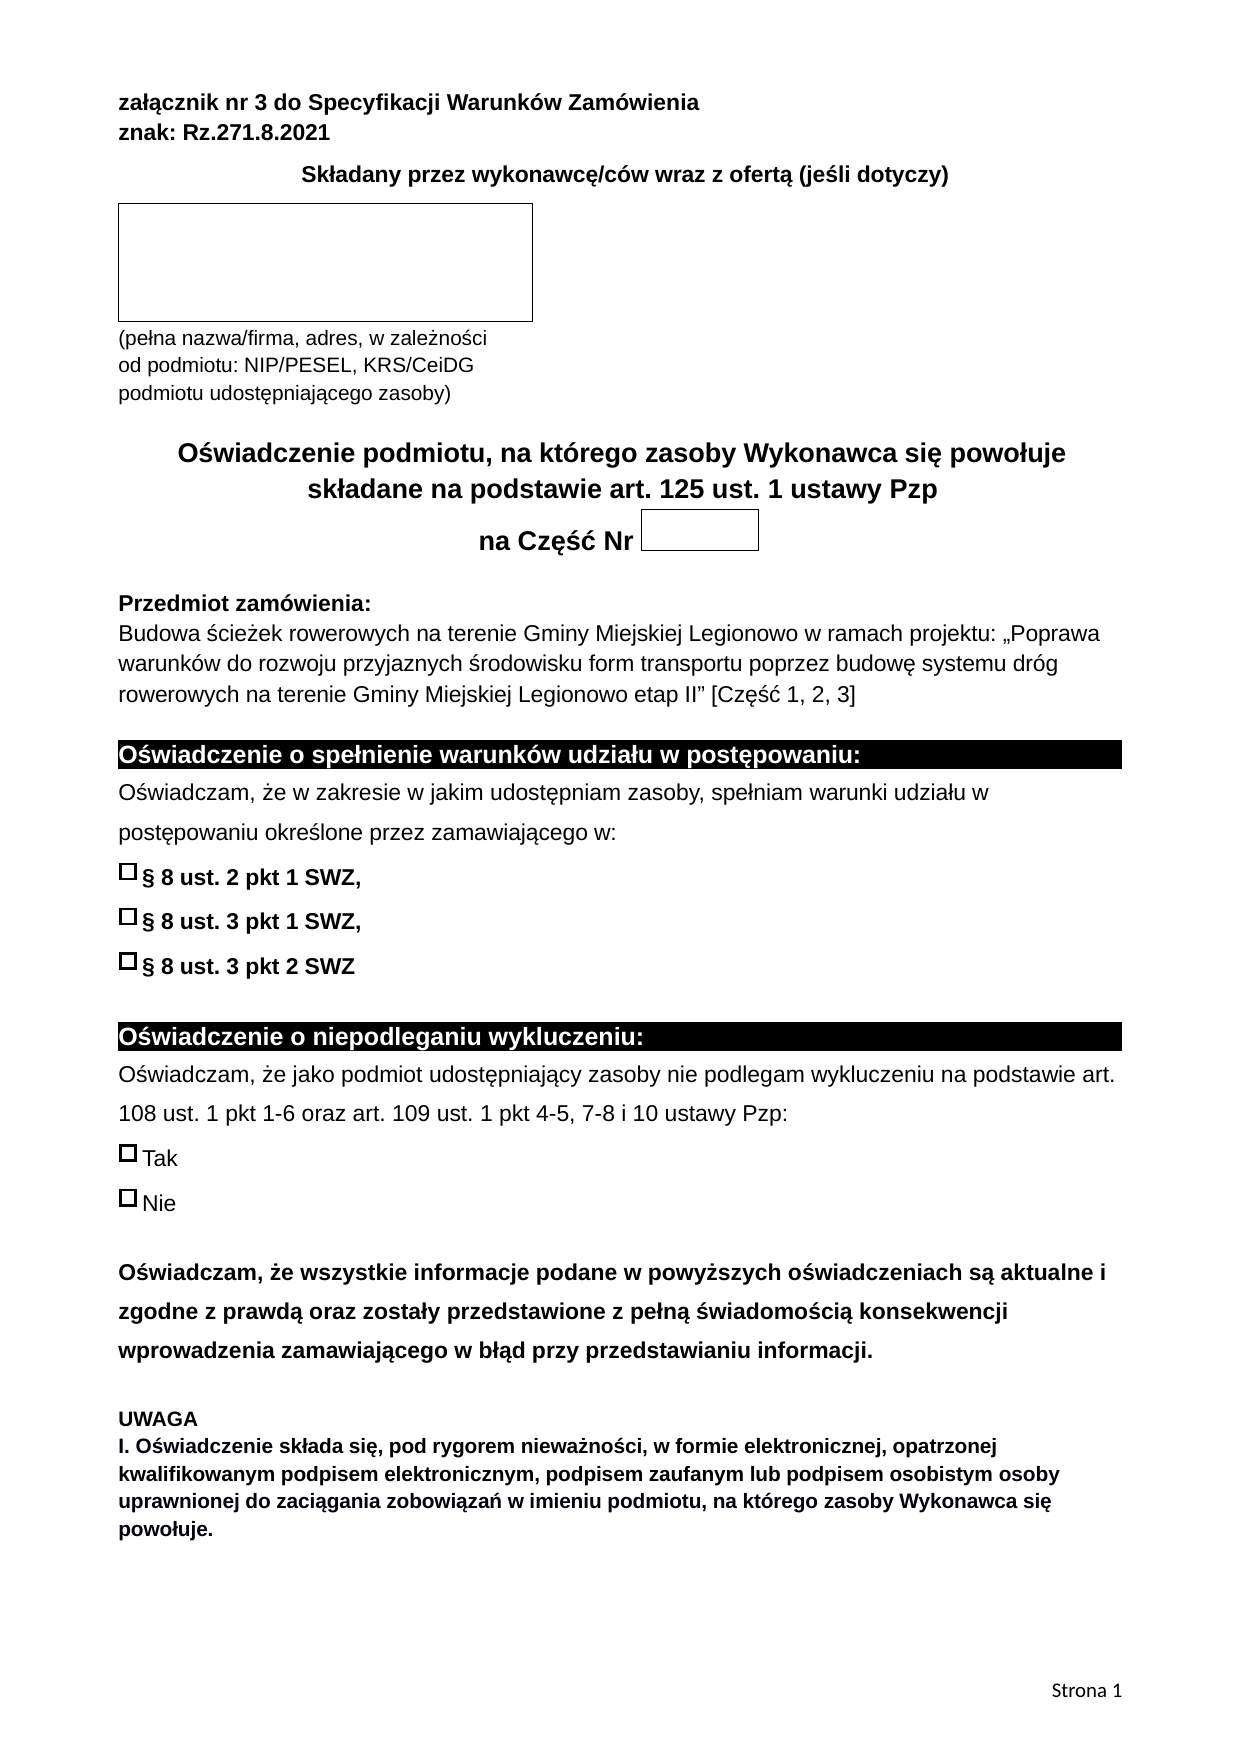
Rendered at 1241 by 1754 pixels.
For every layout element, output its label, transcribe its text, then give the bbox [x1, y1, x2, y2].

subtitle załącznik nr 3 do Specyfikacji Warunków Zamówienia [118, 88, 1122, 115]
text UWAGA [118, 1406, 1122, 1430]
text Tak [118, 1140, 1122, 1171]
text § 8 ust. 3 pkt 2 SWZ [118, 948, 1122, 979]
text (pełna nazwa/firma, adres, w zależności od podmiotu: NIP/PESEL, KRS/CeiDG podmiotu udostępniającego zasoby) [118, 325, 502, 404]
text znak: Rz.271.8.2021 [118, 119, 1122, 145]
text § 8 ust. 3 pkt 1 SWZ, [118, 903, 1122, 934]
text Oświadczenie o niepodleganiu wykluczeniu: [118, 1022, 1122, 1051]
text Oświadczam, że wszystkie informacje podane w powyższych oświadczeniach są aktualne i zgodne z prawdą oraz zostały przedstawione z pełną świadomością konsekwencji wprowadzenia zamawiającego w błąd przy przedstawianiu informacji. [118, 1258, 1122, 1364]
text Nie [118, 1184, 1122, 1216]
subtitle Oświadczenie podmiotu, na którego zasoby Wykonawca się powołuje składane na podstawie art. 125 ust. 1 ustawy Pzp [177, 437, 1122, 504]
text Oświadczenie o spełnienie warunków udziału w postępowaniu: [118, 740, 1122, 769]
text Budowa ścieżek rowerowych na terenie Gminy Miejskiej Legionowo w ramach projektu: „Poprawa warunków do rozwoju przyjaznych środowisku form transportu poprzez budowę systemu dróg rowerowych na terenie Gminy Miejskiej Legionowo etap II” [Część 1, 2, 3] [118, 620, 1122, 707]
text Składany przez wykonawcę/ców wraz z ofertą (jeśli dotyczy) [301, 161, 1122, 187]
text I. Oświadczenie składa się, pod rygorem nieważności, w formie elektronicznej, opatrzonej kwalifikowanym podpisem elektronicznym, podpisem zaufanym lub podpisem osobistym osoby uprawnionej do zaciągania zobowiązań w imieniu podmiotu, na którego zasoby Wykonawca się powołuje. [118, 1434, 1122, 1540]
text Oświadczam, że w zakresie w jakim udostępniam zasoby, spełniam warunki udziału w postępowaniu określone przez zamawiającego w: [118, 779, 1122, 845]
text Przedmiot zamówienia: [118, 590, 1122, 616]
text Oświadczam, że jako podmiot udostępniający zasoby nie podlegam wykluczeniu na podstawie art. 108 ust. 1 pkt 1-6 oraz art. 109 ust. 1 pkt 4-5, 7-8 i 10 ustawy Pzp: [118, 1061, 1122, 1127]
text § 8 ust. 2 pkt 1 SWZ, [118, 858, 1122, 890]
text na Część Nr [478, 509, 1122, 556]
